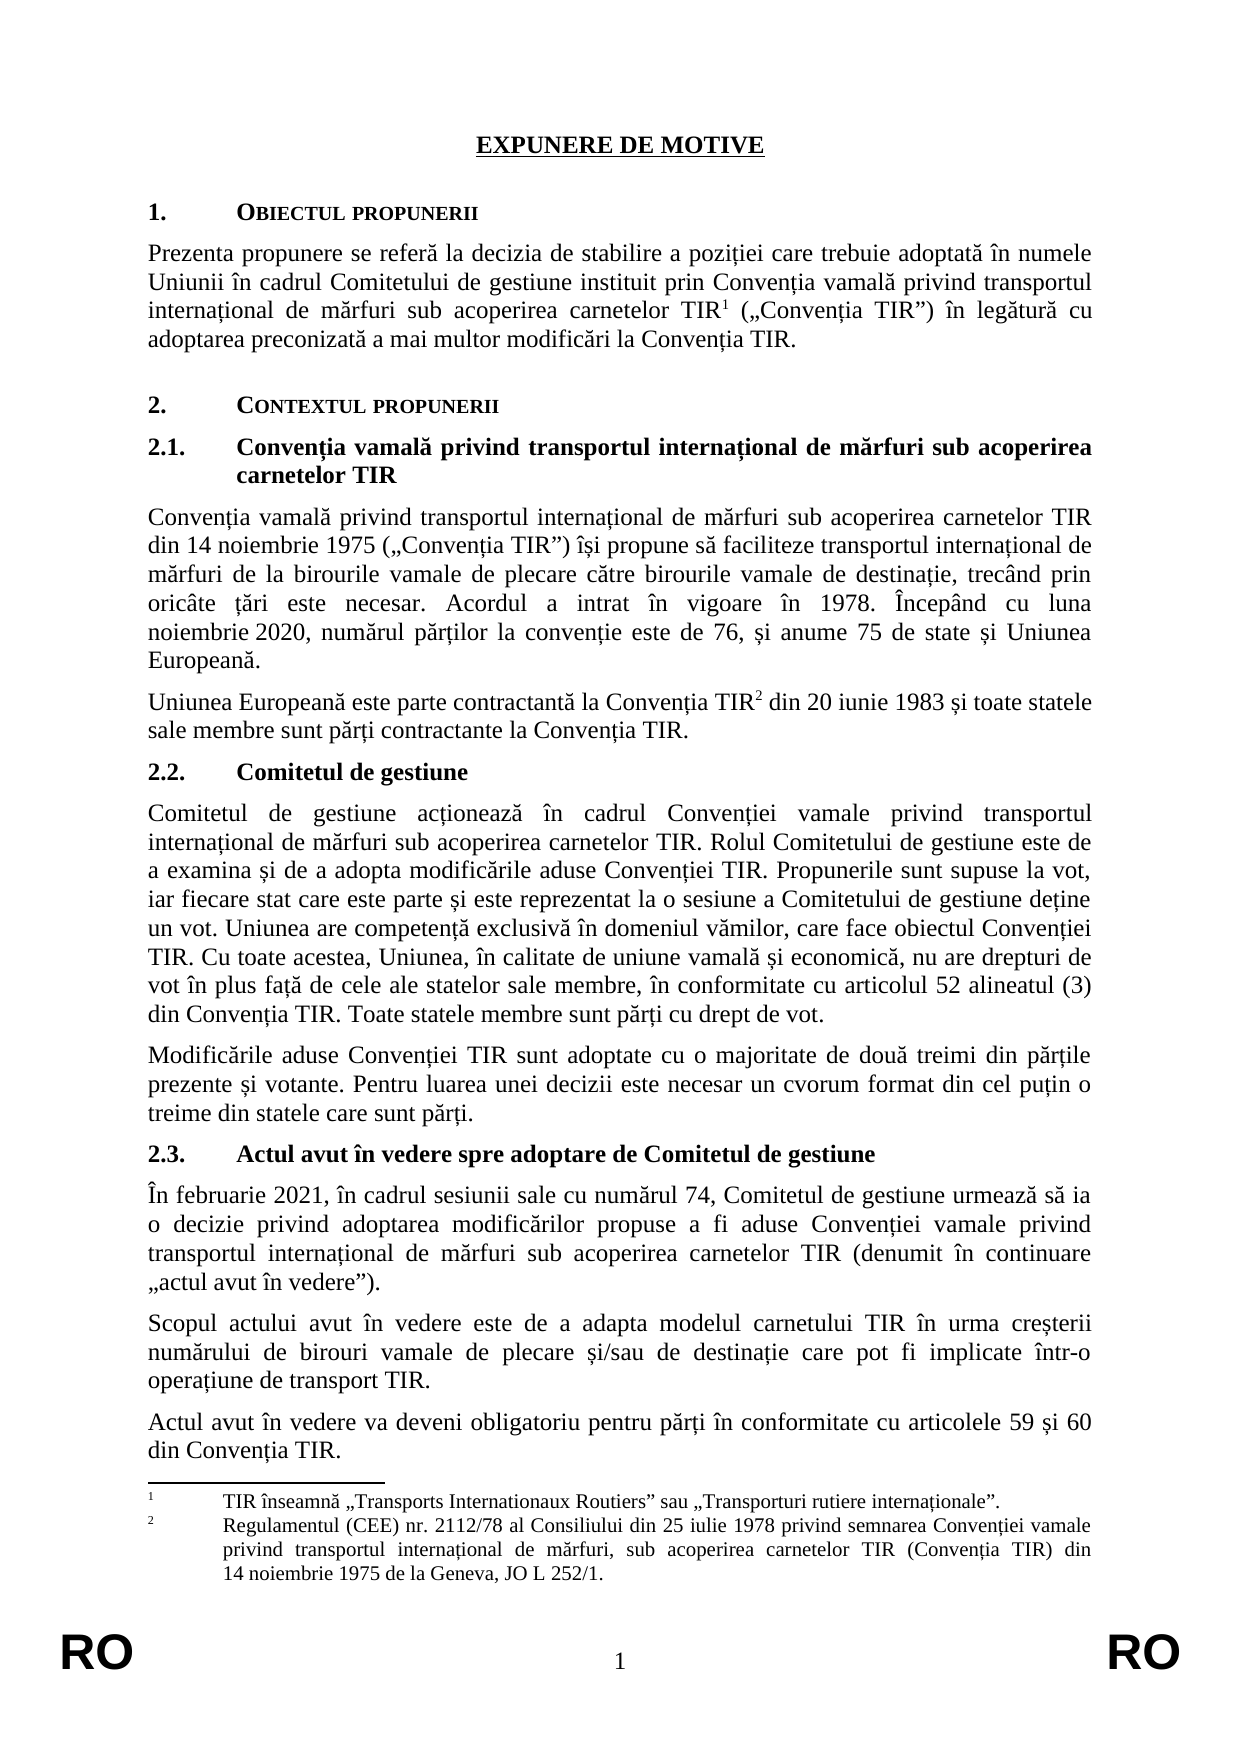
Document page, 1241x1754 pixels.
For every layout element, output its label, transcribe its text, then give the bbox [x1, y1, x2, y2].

text Prezenta propunere se referă la decizia de stabilire a poziției care trebuie adoptată în numele Uniunii în cadrul Comitetului de gestiune instituit prin Convenția vamală privind transportul internațional de mărfuri sub acoperirea carnetelor TIR („Convenția TIR”) în legătură cu adoptarea preconizată a mai multor modificări la Convenția TIR. [148, 238, 1093, 353]
text Uniunea Europeană este parte contractantă la Convenția TIR din 20 iunie 1983 și toate statele sale membre sunt părți contractante la Convenția TIR. [148, 687, 1093, 744]
text În februarie 2021, în cadrul sesiunii sale cu numărul 74, Comitetul de gestiune urmează să ia o decizie privind adoptarea modificărilor propuse a fi aduse Convenției vamale privind transportul internațional de mărfuri sub acoperirea carnetelor TIR (denumit în continuare „actul avut în vedere”). [148, 1181, 1093, 1296]
text Convenția vamală privind transportul internațional de mărfuri sub acoperirea carnetelor TIR din 14 noiembrie 1975 („Convenția TIR”) își propune să faciliteze transportul internațional de mărfuri de la birourile vamale de plecare către birourile vamale de destinație, trecând prin oricâte țări este necesar. Acordul a intrat în vigoare în 1978. Începând cu luna noiembrie 2020, numărul părților la convenție este de 76, și anume 75 de state și Uniunea Europeană. [148, 502, 1093, 674]
subtitle 2.3. Actul avut în vedere spre adoptare de Comitetul de gestiune [148, 1139, 1093, 1168]
text Scopul actului avut în vedere este de a adapta modelul carnetului TIR în urma creșterii numărului de birouri vamale de plecare și/sau de destinație care pot fi implicate într-o operațiune de transport TIR. [148, 1308, 1093, 1394]
text EXPUNERE DE MOTIVE [148, 131, 1093, 159]
subtitle 1. Obiectul propunerii [148, 197, 1093, 226]
text Comitetul de gestiune acționează în cadrul Convenției vamale privind transportul internațional de mărfuri sub acoperirea carnetelor TIR. Rolul Comitetului de gestiune este de a examina și de a adopta modificările aduse Convenției TIR. Propunerile sunt supuse la vot, iar fiecare stat care este parte și este reprezentat la o sesiune a Comitetului de gestiune deține un vot. Uniunea are competență exclusivă în domeniul vămilor, care face obiectul Convenției TIR. Cu toate acestea, Uniunea, în calitate de uniune vamală și economică, nu are drepturi de vot în plus față de cele ale statelor sale membre, în conformitate cu articolul 52 alineatul (3) din Convenția TIR. Toate statele membre sunt părți cu drept de vot. [148, 798, 1093, 1028]
subtitle 2. Contextul propunerii [148, 391, 1093, 419]
subtitle 2.2. Comitetul de gestiune [148, 757, 1093, 786]
subtitle 2.1. Convenția vamală privind transportul internațional de mărfuri sub acoperirea carnetelor TIR [148, 432, 1093, 489]
text Modificările aduse Convenției TIR sunt adoptate cu o majoritate de două treimi din părțile prezente și votante. Pentru luarea unei decizii este necesar un cvorum format din cel puțin o treime din statele care sunt părți. [148, 1041, 1093, 1127]
text Actul avut în vedere va deveni obligatoriu pentru părți în conformitate cu articolele 59 și 60 din Convenția TIR. [148, 1407, 1093, 1464]
